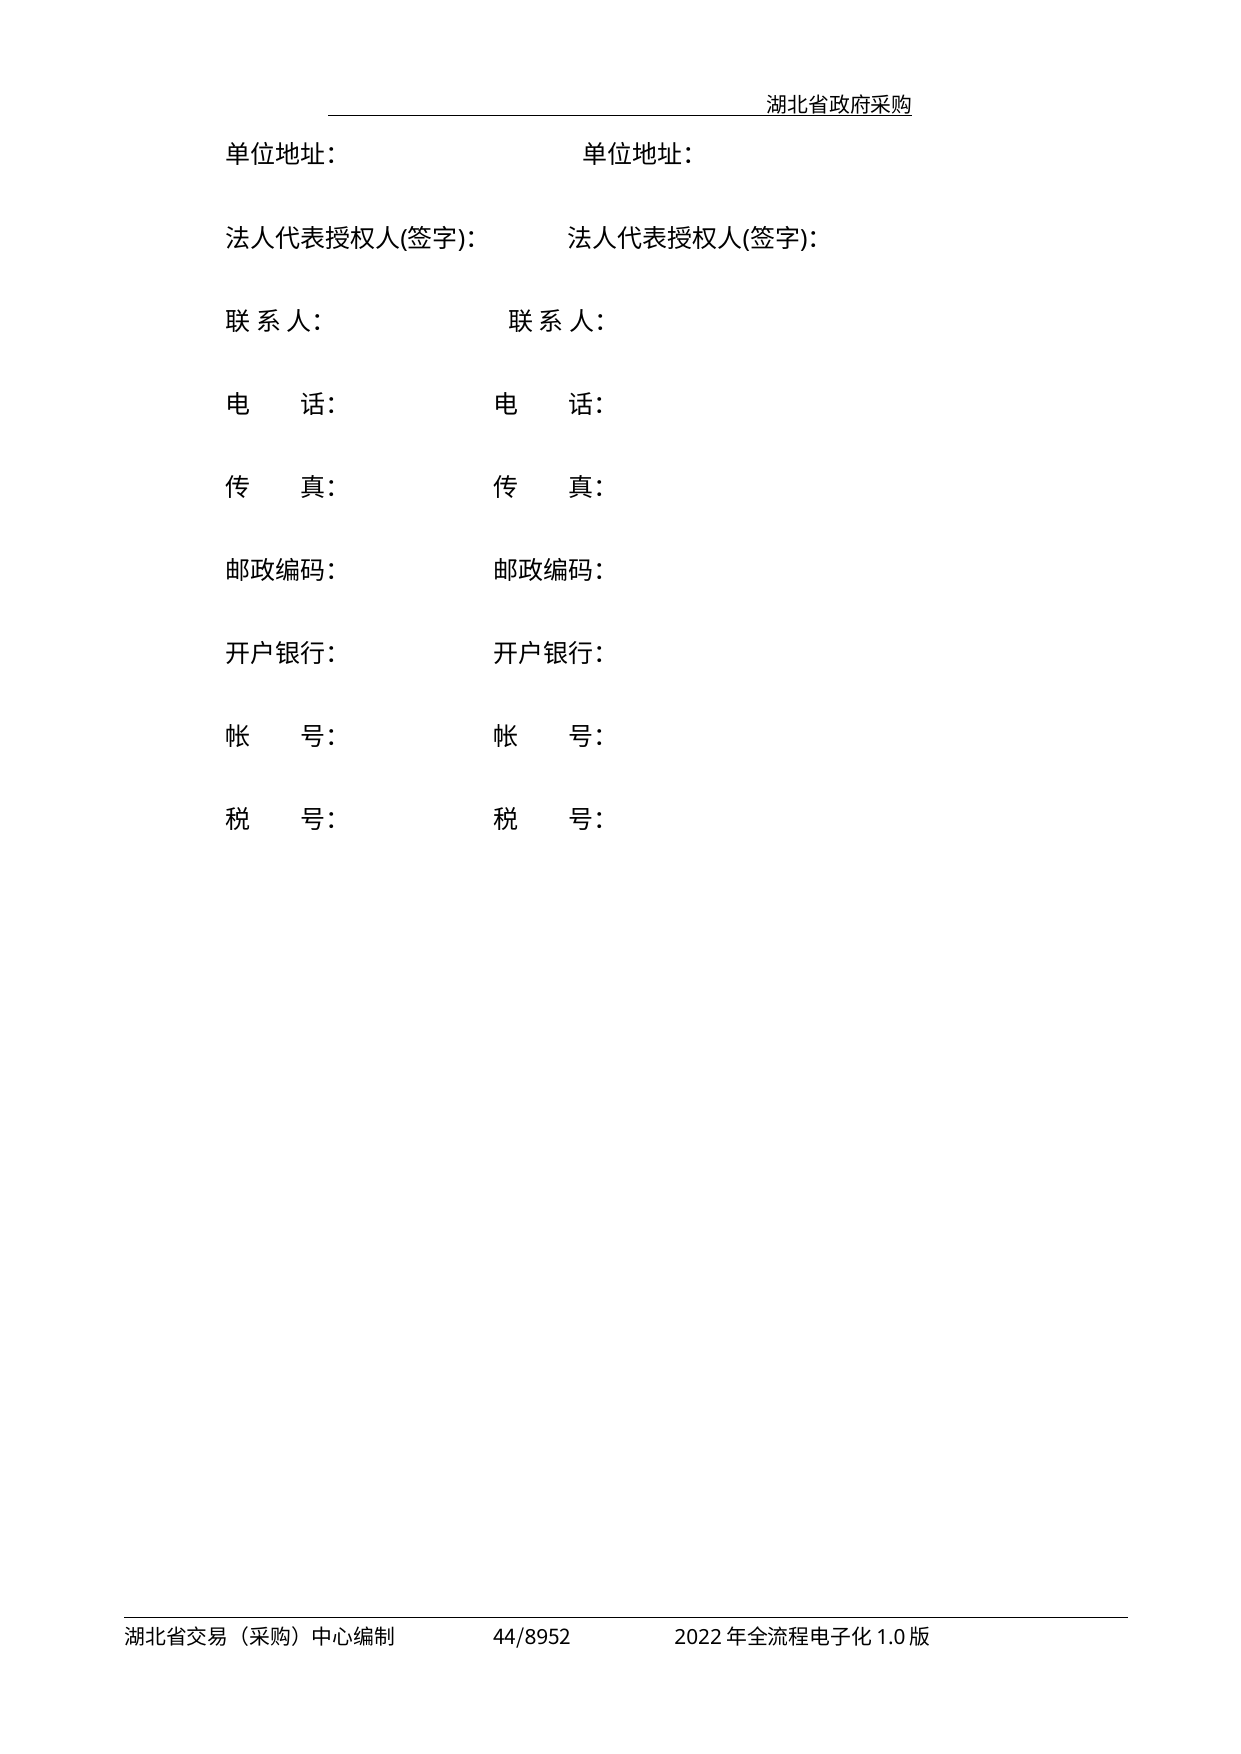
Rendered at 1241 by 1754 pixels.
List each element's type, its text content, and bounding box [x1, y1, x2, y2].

text 邮政编码： 邮政编码： [124, 536, 1116, 601]
text 单位地址： 单位地址： [124, 121, 1116, 186]
text 帐 号： 帐 号： [124, 702, 1116, 767]
text 税 号： 税 号： [124, 786, 1116, 851]
text 联 系 人： 联 系 人： [124, 287, 1116, 352]
text 法人代表授权人(签字)： 法人代表授权人(签字)： [124, 204, 1116, 269]
text 传 真： 传 真： [124, 453, 1116, 518]
text 开户银行： 开户银行： [124, 619, 1116, 684]
text 电 话： 电 话： [124, 370, 1116, 435]
